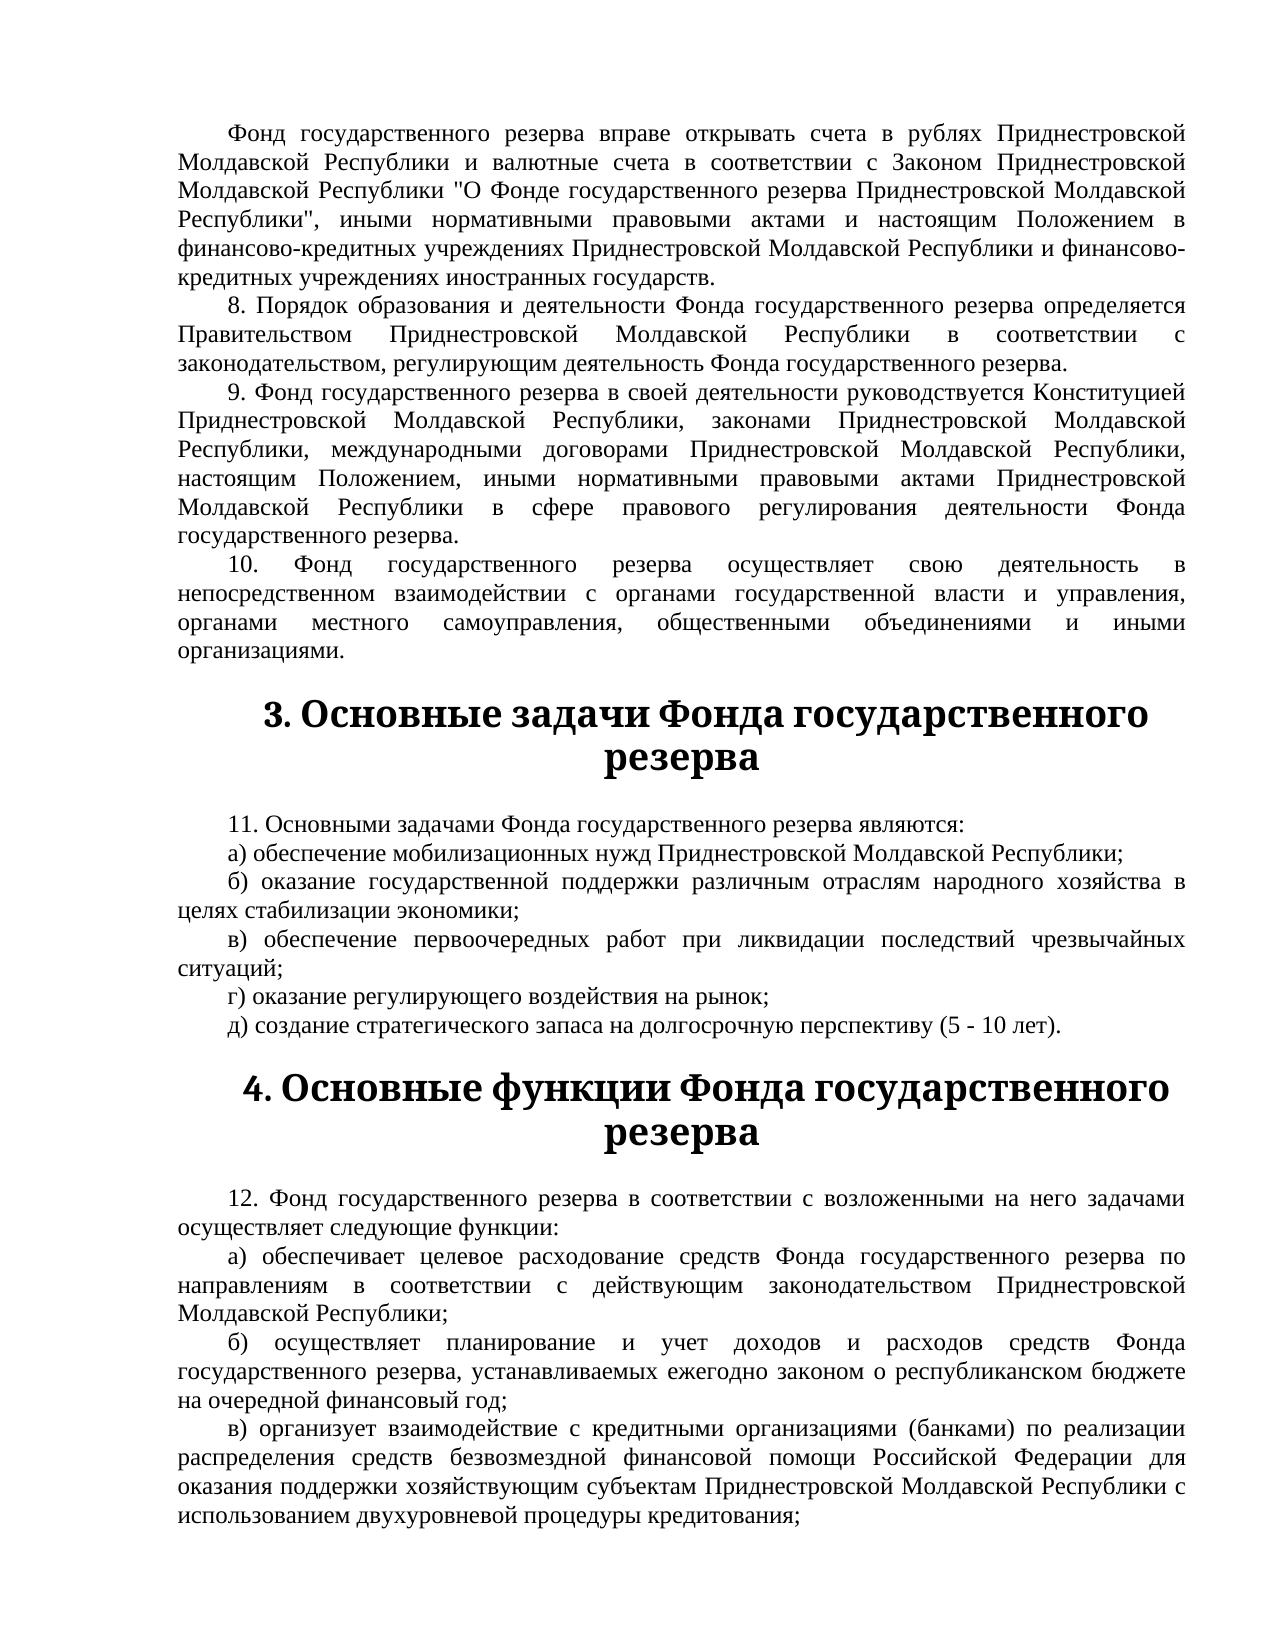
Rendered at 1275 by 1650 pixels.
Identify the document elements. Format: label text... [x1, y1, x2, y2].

text а) обеспечение мобилизационных нужд Приднестровской Молдавской Республики; [177, 838, 1186, 866]
text 9. Фонд государственного резерва в своей деятельности руководствуется Конституцией Приднестровской Молдавской Республики, законами Приднестровской Молдавской Республики, международными договорами Приднестровской Молдавской Республики, настоящим Положением, иными нормативными правовыми актами Приднестровской Молдавской Республики в сфере правового регулирования деятельности Фонда государственного резерва. [177, 377, 1186, 549]
text а) обеспечивает целевое расходование средств Фонда государственного резерва по направлениям в соответствии с действующим законодательством Приднестровской Молдавской Республики; [177, 1241, 1186, 1327]
subtitle 4. Основные функции Фонда государственного резерва [177, 1068, 1186, 1154]
text 8. Порядок образования и деятельности Фонда государственного резерва определяется Правительством Приднестровской Молдавской Республики в соответствии с законодательством, регулирующим деятельность Фонда государственного резерва. [177, 291, 1186, 377]
text 10. Фонд государственного резерва осуществляет свою деятельность в непосредственном взаимодействии с органами государственной власти и управления, органами местного самоуправления, общественными объединениями и иными организациями. [177, 549, 1186, 664]
text б) оказание государственной поддержки различным отраслям народного хозяйства в целях стабилизации экономики; [177, 866, 1186, 924]
text д) создание стратегического запаса на долгосрочную перспективу (5 - 10 лет). [177, 1010, 1186, 1039]
text в) обеспечение первоочередных работ при ликвидации последствий чрезвычайных ситуаций; [177, 924, 1186, 981]
text в) организует взаимодействие с кредитными организациями (банками) по реализации распределения средств безвозмездной финансовой помощи Российской Федерации для оказания поддержки хозяйствующим субъектам Приднестровской Молдавской Республики с использованием двухуровневой процедуры кредитования; [177, 1413, 1186, 1528]
text б) осуществляет планирование и учет доходов и расходов средств Фонда государственного резерва, устанавливаемых ежегодно законом о республиканском бюджете на очередной финансовый год; [177, 1327, 1186, 1413]
text 11. Основными задачами Фонда государственного резерва являются: [177, 809, 1186, 838]
subtitle 3. Основные задачи Фонда государственного резерва [177, 693, 1186, 780]
text 12. Фонд государственного резерва в соответствии с возложенными на него задачами осуществляет следующие функции: [177, 1183, 1186, 1241]
text Фонд государственного резерва вправе открывать счета в рублях Приднестровской Молдавской Республики и валютные счета в соответствии с Законом Приднестровской Молдавской Республики "О Фонде государственного резерва Приднестровской Молдавской Республики", иными нормативными правовыми актами и настоящим Положением в финансово-кредитных учреждениях Приднестровской Молдавской Республики и финансово-кредитных учреждениях иностранных государств. [177, 118, 1186, 291]
text г) оказание регулирующего воздействия на рынок; [177, 981, 1186, 1010]
